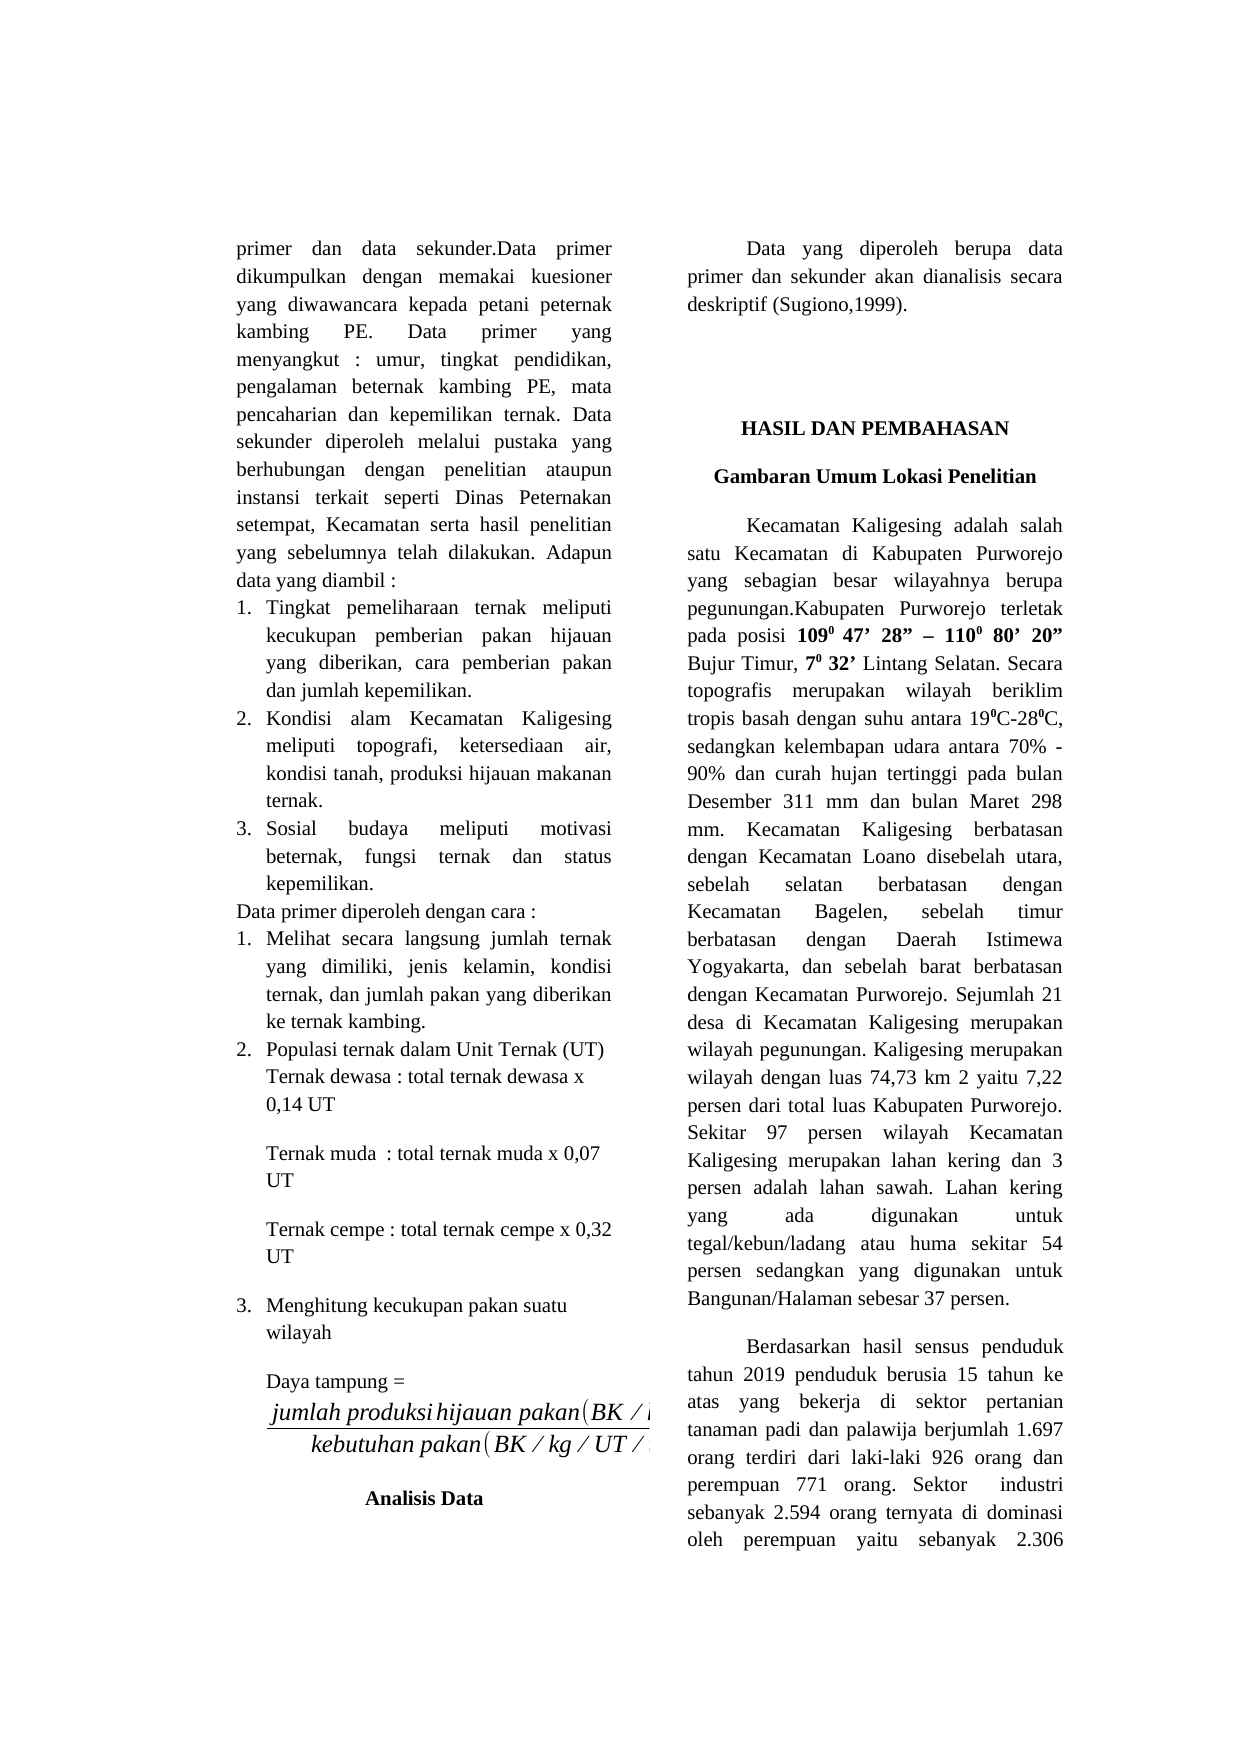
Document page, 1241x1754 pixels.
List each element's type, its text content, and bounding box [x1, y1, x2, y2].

text Analisis Data [236, 1485, 612, 1509]
list Menghitung kecukupan pakan suatu wilayah [236, 1292, 612, 1344]
list Melihat secara langsung jumlah ternak yang dimiliki, jenis kelamin, kondisi ternak, dan jumlah pakan yang diberikan ke ternak kambing. [236, 926, 612, 1033]
list Tingkat pemeliharaan ternak meliputi kecukupan pemberian pakan hijauan yang diberikan, cara pemberian pakan dan jumlah kepemilikan. [236, 595, 612, 702]
text Kecamatan Kaligesing adalah salah satu Kecamatan di Kabupaten Purworejo yang sebagian besar wilayahnya berupa pegunungan.Kabupaten Purworejo terletak pada posisi 1090 47’ 28” – 1100 80’ 20” Bujur Timur, 70 32’ Lintang Selatan. Secara topografis merupakan wilayah beriklim tropis basah dengan suhu antara 190C-280C, sedangkan kelembapan udara antara 70% - 90% dan curah hujan tertinggi pada bulan Desember 311 mm dan bulan Maret 298 mm. Kecamatan Kaligesing berbatasan dengan Kecamatan Loano disebelah utara, sebelah selatan berbatasan dengan Kecamatan Bagelen, sebelah timur berbatasan dengan Daerah Istimewa Yogyakarta, dan sebelah barat berbatasan dengan Kecamatan Purworejo. Sejumlah 21 desa di Kecamatan Kaligesing merupakan wilayah pegunungan. Kaligesing merupakan wilayah dengan luas 74,73 km 2 yaitu 7,22 persen dari total luas Kabupaten Purworejo. Sekitar 97 persen wilayah Kecamatan Kaligesing merupakan lahan kering dan 3 persen adalah lahan sawah. Lahan kering yang ada digunakan untuk tegal/kebun/ladang atau huma sekitar 54 persen sedangkan yang digunakan untuk Bangunan/Halaman sebesar 37 persen. [687, 513, 1063, 1310]
text Data primer diperoleh dengan cara : [236, 899, 612, 923]
text Gambaran Umum Lokasi Penelitian [687, 464, 1063, 488]
text Ternak muda : total ternak muda x 0,07 UT [266, 1140, 612, 1192]
text Ternak cempe : total ternak cempe x 0,32 UT [266, 1216, 612, 1268]
list Sosial budaya meliputi motivasi beternak, fungsi ternak dan status kepemilikan. [236, 816, 612, 895]
list Populasi ternak dalam Unit Ternak (UT) [236, 1037, 612, 1061]
text HASIL DAN PEMBAHASAN [687, 416, 1063, 440]
list Kondisi alam Kecamatan Kaligesing meliputi topografi, ketersediaan air, kondisi tanah, produksi hijauan makanan ternak. [236, 706, 612, 812]
text Ternak dewasa : total ternak dewasa x 0,14 UT [266, 1064, 612, 1116]
text Data yang diperoleh berupa data primer dan sekunder akan dianalisis secara deskriptif (Sugiono,1999). [687, 236, 1063, 316]
text Daya tampung = [266, 1368, 612, 1460]
